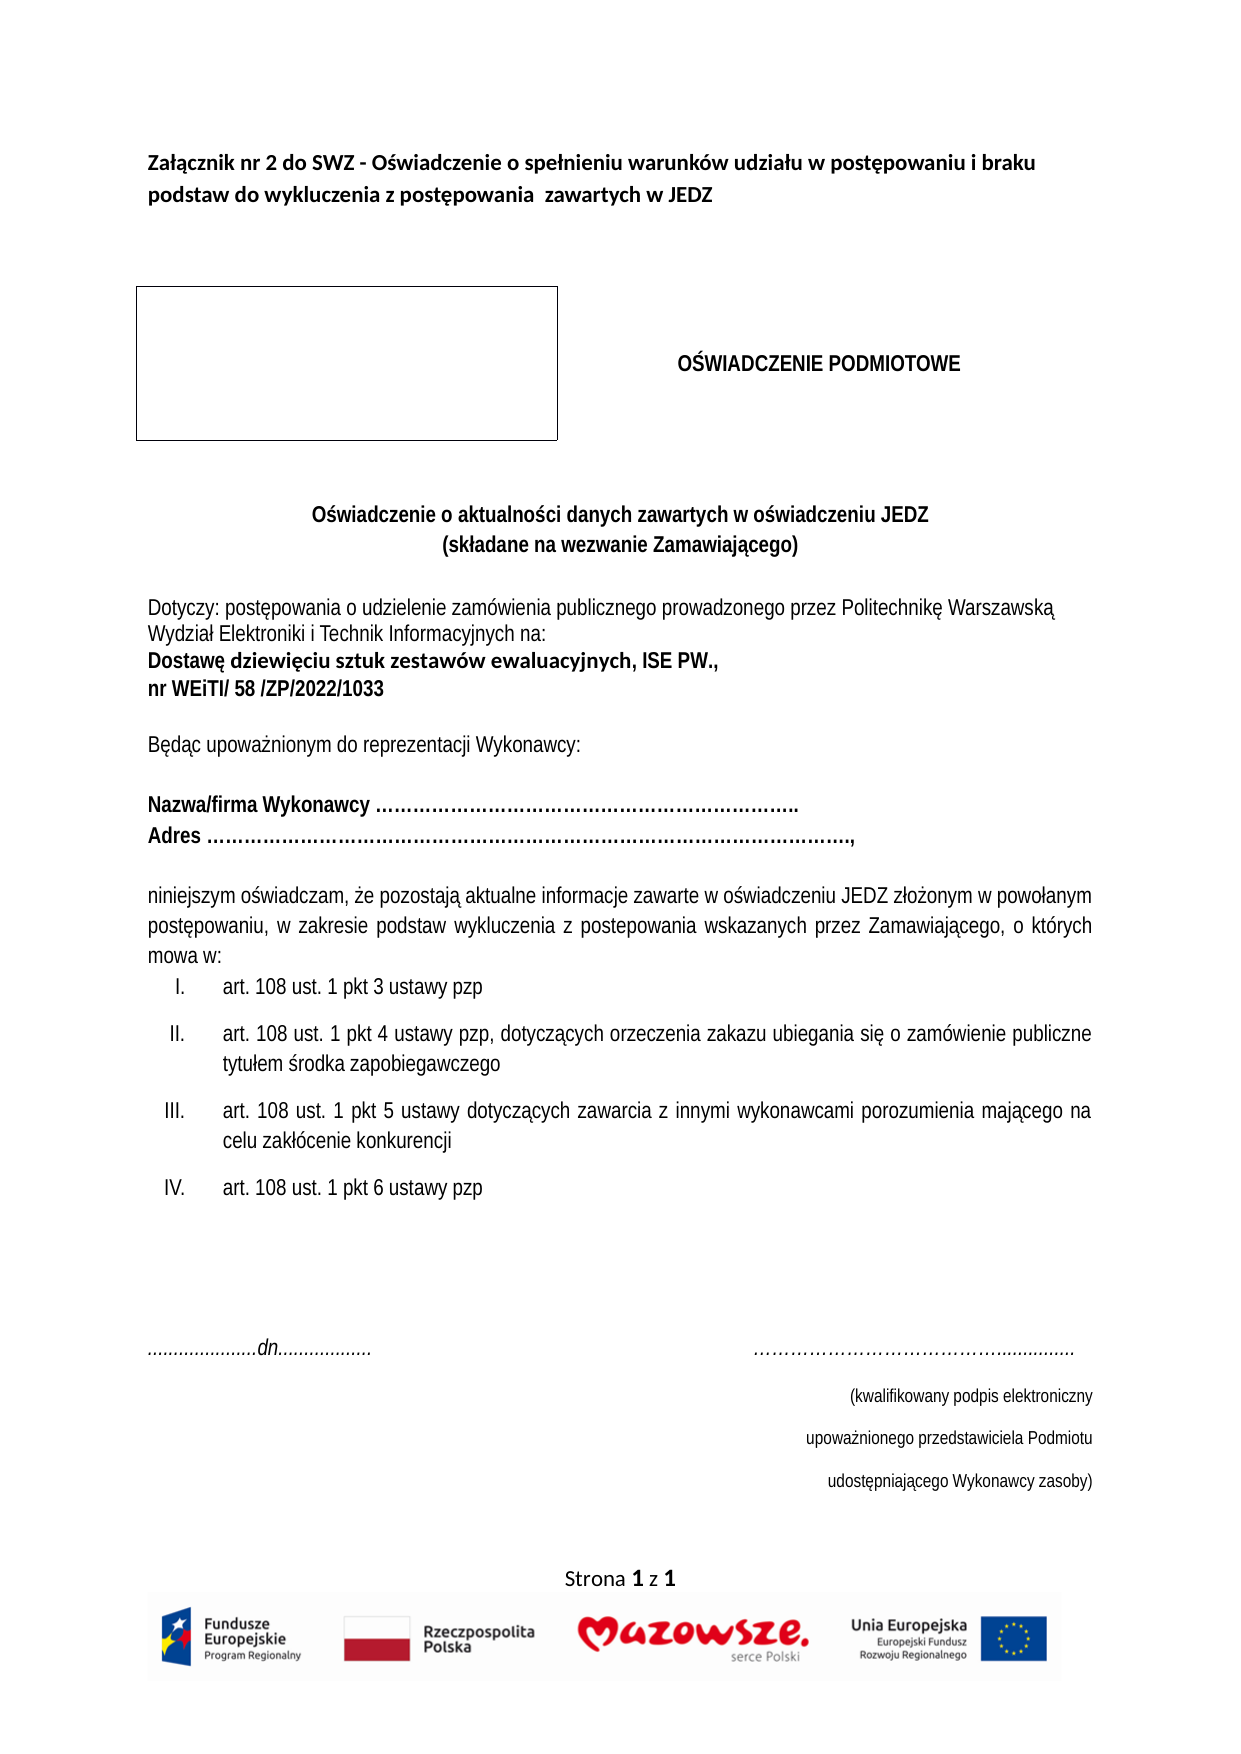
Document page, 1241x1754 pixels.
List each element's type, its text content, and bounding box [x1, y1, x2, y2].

text upoważnionego przedstawiciela Podmiotu [148, 1427, 1093, 1449]
text Dotyczy: postępowania o udzielenie zamówienia publicznego prowadzonego przez Politechnikę Warszawską Wydział Elektroniki i Technik Informacyjnych na: [148, 594, 1093, 646]
list art. 108 ust. 1 pkt 4 ustawy pzp, dotyczących orzeczenia zakazu ubiegania się o zamówienie publiczne tytułem środka zapobiegawczego [185, 1019, 1093, 1076]
list art. 108 ust. 1 pkt 6 ustawy pzp [185, 1174, 1093, 1200]
text Załącznik nr 2 do SWZ - Oświadczenie o spełnieniu warunków udziału w postępowaniu i braku podstaw do wykluczenia z postępowania zawartych w JEDZ [148, 148, 1093, 208]
table_header [137, 287, 557, 440]
text (składane na wezwanie Zamawiającego) [148, 531, 1093, 558]
text niniejszym oświadczam, że pozostają aktualne informacje zawarte w oświadczeniu JEDZ złożonym w powołanym postępowaniu, w zakresie podstaw wykluczenia z postepowania wskazanych przez Zamawiającego, o których mowa w: [148, 882, 1093, 969]
text nr WEiTI/ 58 /ZP/2022/1033 [148, 674, 1093, 701]
text Adres …………………………………………………………………………………………., [148, 822, 1093, 848]
text udostępniającego Wykonawcy zasoby) [148, 1470, 1093, 1491]
list art. 108 ust. 1 pkt 5 ustawy dotyczących zawarcia z innymi wykonawcami porozumienia mającego na celu zakłócenie konkurencji [185, 1097, 1093, 1153]
picture [147, 1592, 1062, 1681]
text Będąc upoważnionym do reprezentacji Wykonawcy: [148, 731, 1093, 757]
text Dostawę dziewięciu sztuk zestawów ewaluacyjnych, ISE PW., [148, 646, 1093, 674]
text Nazwa/firma Wykonawcy ………………………………………………………….. [148, 791, 1093, 818]
text .....................dn.................. …………………………………............... [148, 1334, 1093, 1360]
text (kwalifikowany podpis elektroniczny [148, 1385, 1093, 1406]
list art. 108 ust. 1 pkt 3 ustawy pzp [185, 973, 1093, 999]
text Oświadczenie o aktualności danych zawartych w oświadczeniu JEDZ [148, 501, 1093, 527]
table_header OŚWIADCZENIE PODMIOTOWE [558, 286, 1081, 440]
